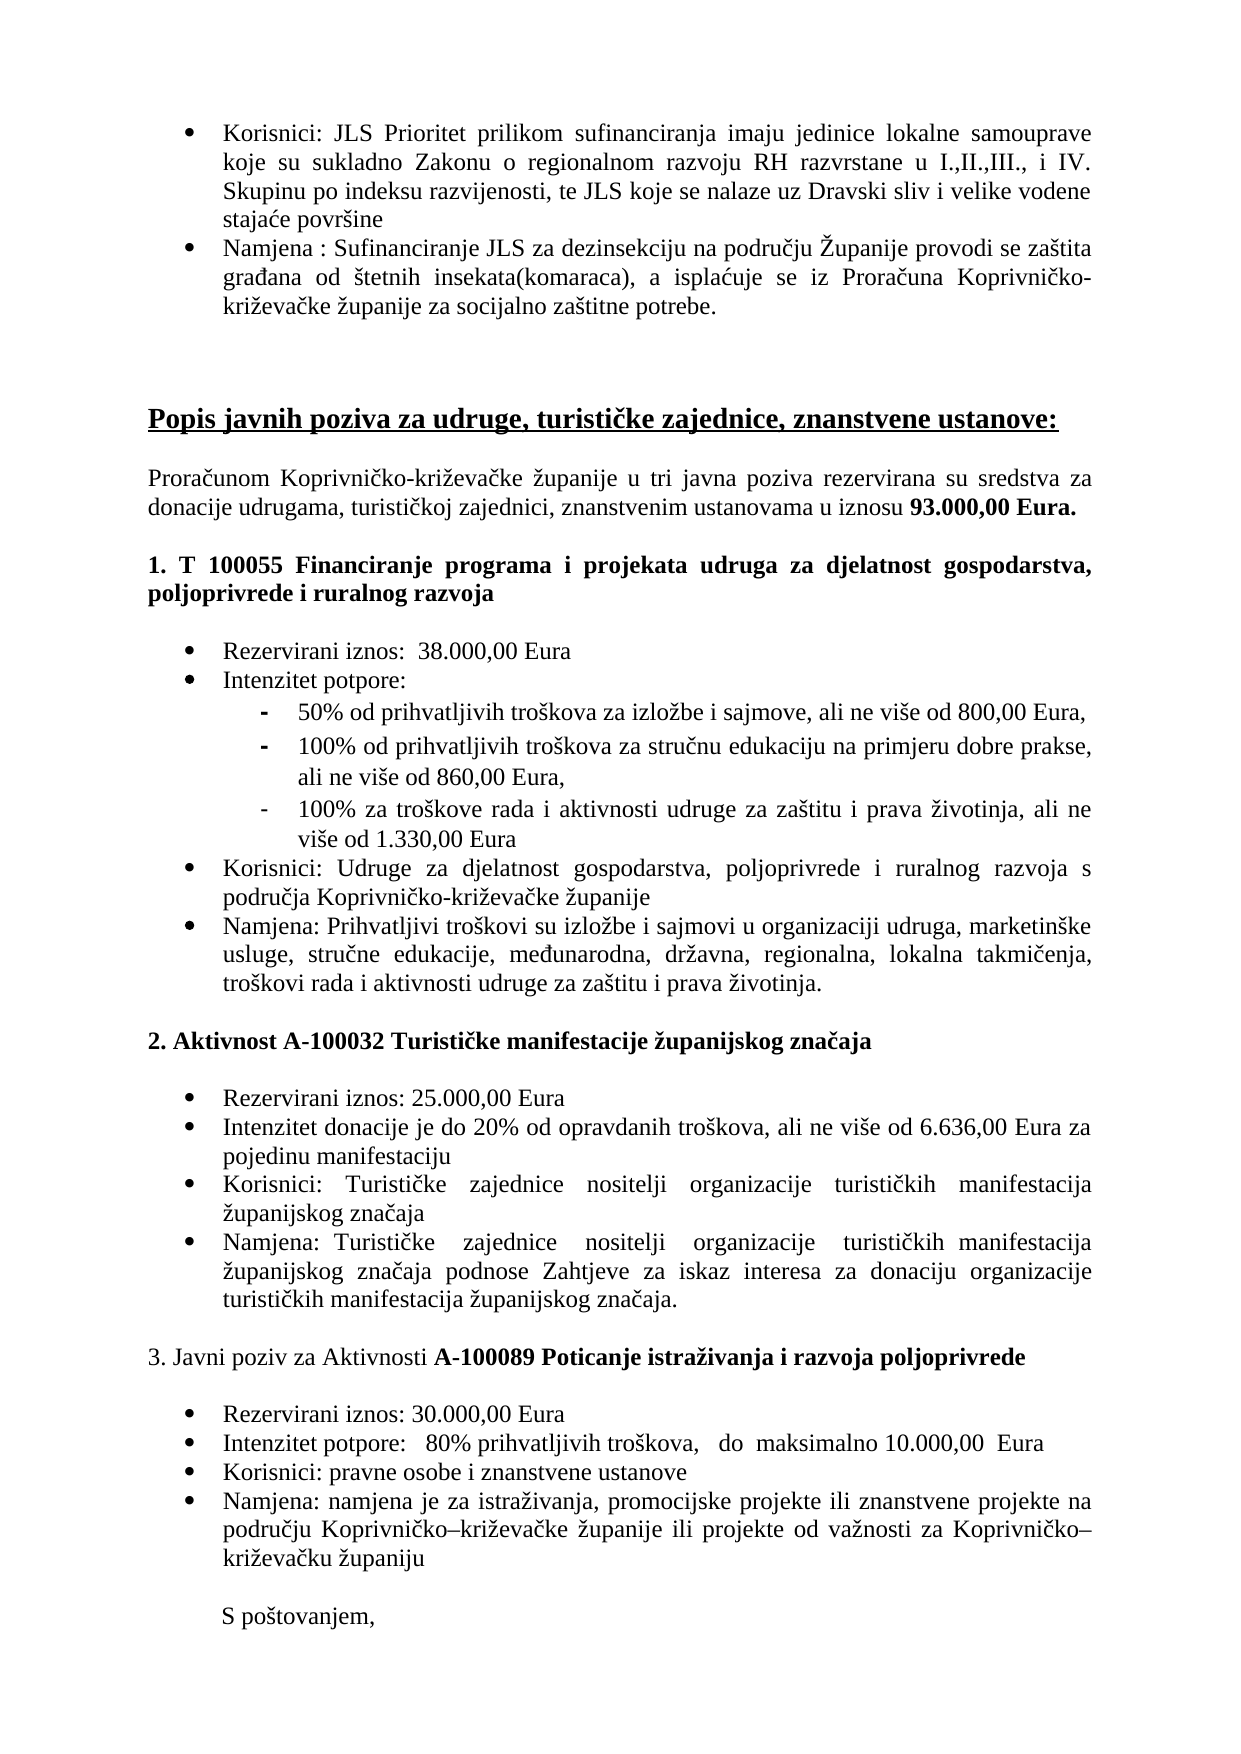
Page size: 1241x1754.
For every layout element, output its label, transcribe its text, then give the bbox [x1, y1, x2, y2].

list 100% od prihvatljivih troškova za stručnu edukaciju na primjeru dobre prakse, ali ne više od 860,00 Eura, [260, 728, 1093, 790]
list Namjena: Prihvatljivi troškovi su izložbe i sajmovi u organizaciji udruga, marketinške usluge, stručne edukacije, međunarodna, državna, regionalna, lokalna takmičenja, troškovi rada i aktivnosti udruge za zaštitu i prava životinja. [185, 911, 1093, 997]
list Namjena: Turističke zajednice nositelji organizacije turističkih manifestacija županijskog značaja podnose Zahtjeve za iskaz interesa za donaciju organizacije turističkih manifestacija županijskog značaja. [185, 1227, 1093, 1313]
list Rezervirani iznos: 38.000,00 Eura [185, 636, 1093, 665]
list Intenzitet potpore: 80% prihvatljivih troškova, do maksimalno 10.000,00 Eura [185, 1428, 1093, 1457]
text 2. Aktivnost A-100032 Turističke manifestacije županijskog značaja [148, 1026, 1093, 1054]
list Korisnici: pravne osobe i znanstvene ustanove [185, 1457, 1093, 1486]
list 100% za troškove rada i aktivnosti udruge za zaštitu i prava životinja, ali ne više od 1.330,00 Eura [260, 790, 1093, 853]
list Rezervirani iznos: 25.000,00 Eura [185, 1083, 1093, 1112]
text 1. T 100055 Financiranje programa i projekata udruga za djelatnost gospodarstva, poljoprivrede i ruralnog razvoja [148, 550, 1093, 607]
list Korisnici: JLS Prioritet prilikom sufinanciranja imaju jedinice lokalne samouprave koje su sukladno Zakonu o regionalnom razvoju RH razvrstane u I.,II.,III., i IV. Skupinu po indeksu razvijenosti, te JLS koje se nalaze uz Dravski sliv i velike vodene stajaće površine [185, 118, 1093, 233]
list 50% od prihvatljivih troškova za izložbe i sajmove, ali ne više od 800,00 Eura, [260, 693, 1093, 728]
list Rezervirani iznos: 30.000,00 Eura [185, 1399, 1093, 1428]
text S poštovanjem, [221, 1601, 1093, 1629]
list Namjena : Sufinanciranje JLS za dezinsekciju na području Županije provodi se zaštita građana od štetnih insekata(komaraca), a isplaćuje se iz Proračuna Koprivničko-križevačke županije za socijalno zaštitne potrebe. [185, 233, 1093, 319]
list Namjena: namjena je za istraživanja, promocijske projekte ili znanstvene projekte na području Koprivničko–križevačke županije ili projekte od važnosti za Koprivničko–križevačku županiju [185, 1486, 1093, 1572]
text Popis javnih poziva za udruge, turističke zajednice, znanstvene ustanove: [148, 401, 1093, 435]
list Intenzitet potpore: [185, 665, 1093, 693]
text 3. Javni poziv za Aktivnosti A-100089 Poticanje istraživanja i razvoja poljoprivrede [148, 1342, 1093, 1371]
list Korisnici: Turističke zajednice nositelji organizacije turističkih manifestacija županijskog značaja [185, 1169, 1093, 1227]
text Proračunom Koprivničko-križevačke županije u tri javna poziva rezervirana su sredstva za donacije udrugama, turističkoj zajednici, znanstvenim ustanovama u iznosu 93.000,00 Eura. [148, 463, 1093, 521]
list Intenzitet donacije je do 20% od opravdanih troškova, ali ne više od 6.636,00 Eura za pojedinu manifestaciju [185, 1112, 1093, 1169]
list Korisnici: Udruge za djelatnost gospodarstva, poljoprivrede i ruralnog razvoja s područja Koprivničko-križevačke županije [185, 853, 1093, 911]
